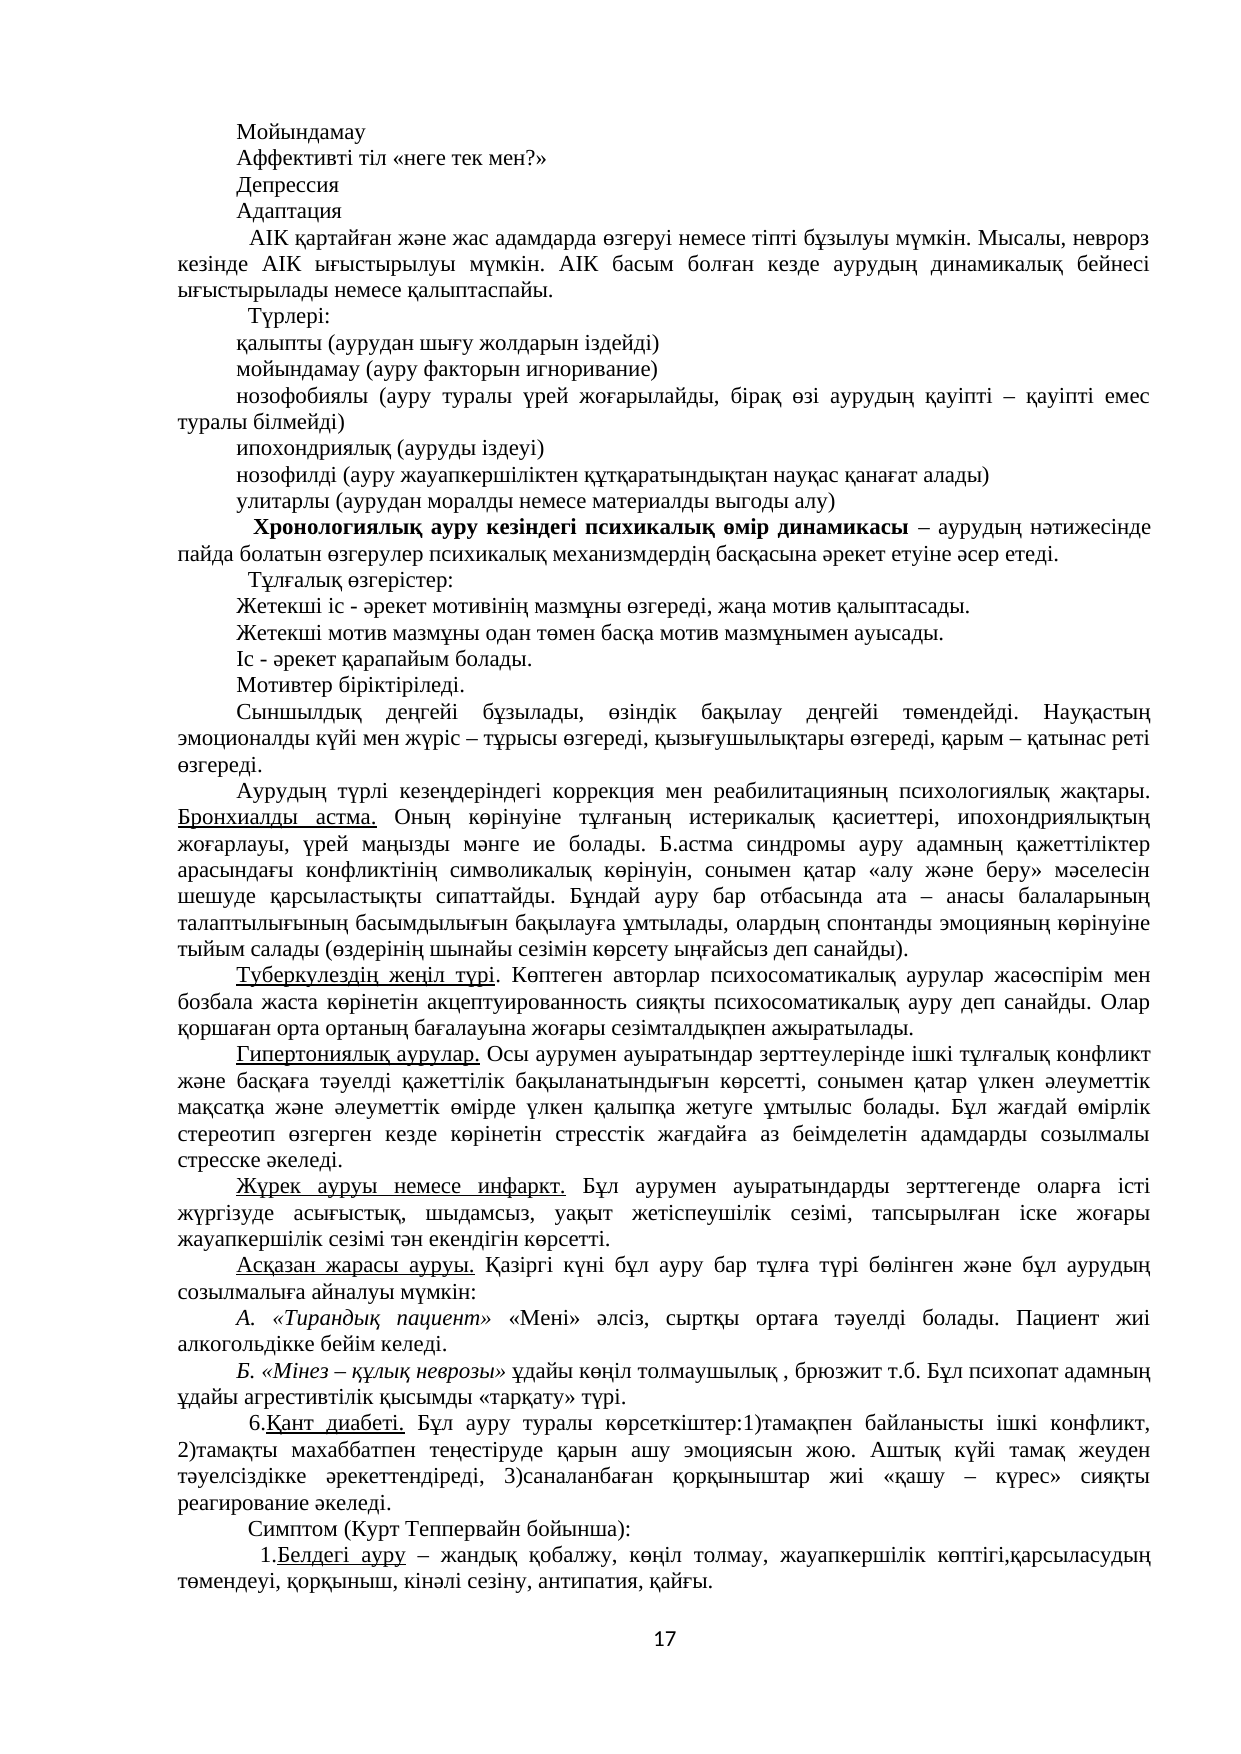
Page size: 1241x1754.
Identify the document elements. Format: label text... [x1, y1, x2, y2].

text Тұлғалық өзгерістер: [177, 566, 1152, 592]
text Гипертониялық аурулар. Осы аурумен ауыратындар зерттеулерінде ішкі тұлғалық конфликт және басқаға тәуелді қажеттілік бақыланатындығын көрсетті, сонымен қатар үлкен әлеуметтік мақсатқа және әлеуметтік өмірде үлкен қалыпқа жетуге ұмтылыс болады. Бұл жағдай өмірлік стереотип өзгерген кезде көрінетін стресстік жағдайға аз беімделетін адамдарды созылмалы стресске әкеледі. [177, 1041, 1152, 1172]
text нозофобиялы (ауру туралы үрей жоғарылайды, бірақ өзі аурудың қауіпті – қауіпті емес туралы білмейді) [177, 382, 1152, 434]
text мойындамау (ауру факторын игноривание) [177, 355, 1152, 382]
text Мойындамау [177, 118, 1152, 144]
text улитарлы (аурудан моралды немесе материалды выгоды алу) [177, 487, 1152, 513]
text Хронологиялық ауру кезіндегі психикалық өмір динамикасы – аурудың нәтижесінде пайда болатын өзгерулер психикалық механизмдердің басқасына әрекет етуіне әсер етеді. [177, 513, 1152, 566]
text Жүрек ауруы немесе инфаркт. Бұл аурумен ауыратындарды зерттегенде оларға істі жүргізуде асығыстық, шыдамсыз, уақыт жетіспеушілік сезімі, тапсырылған іске жоғары жауапкершілік сезімі тән екендігін көрсетті. [177, 1172, 1152, 1251]
text Жетекші іс - әрекет мотивінің мазмұны өзгереді, жаңа мотив қалыптасады. [177, 592, 1152, 619]
text Сыншылдық деңгейі бұзылады, өзіндік бақылау деңгейі төмендейді. Науқастың эмоционалды күйі мен жүріс – тұрысы өзгереді, қызығушылықтары өзгереді, қарым – қатынас реті өзгереді. [177, 698, 1152, 777]
text 1.Белдегі ауру – жандық қобалжу, көңіл толмау, жауапкершілік көптігі,қарсыласудың төмендеуі, қорқыныш, кінәлі сезіну, антипатия, қайғы. [177, 1541, 1152, 1594]
text Б. «Мінез – құлық неврозы» ұдайы көңіл толмаушылық , брюзжит т.б. Бұл психопат адамның ұдайы агрестивтілік қысымды «тарқату» түрі. [177, 1357, 1152, 1409]
text Түрлері: [177, 303, 1152, 329]
text 6.Қант диабеті. Бұл ауру туралы көрсеткіштер:1)тамақпен байланысты ішкі конфликт, 2)тамақты махаббатпен теңестіруде қарын ашу эмоциясын жою. Аштық күйі тамақ жеуден тәуелсіздікке әрекеттендіреді, 3)саналанбаған қорқыныштар жиі «қашу – күрес» сияқты реагирование әкеледі. [177, 1409, 1152, 1515]
text Туберкулездің жеңіл түрі. Көптеген авторлар психосоматикалық аурулар жасөспірім мен бозбала жаста көрінетін акцептуированность сияқты психосоматикалық ауру деп санайды. Олар қоршаған орта ортаның бағалауына жоғары сезімталдықпен ажыратылады. [177, 961, 1152, 1041]
text Асқазан жарасы ауруы. Қазіргі күні бұл ауру бар тұлға түрі бөлінген және бұл аурудың созылмалыға айналуы мүмкін: [177, 1251, 1152, 1304]
text А. «Тирандық пациент» «Мені» әлсіз, сыртқы ортаға тәуелді болады. Пациент жиі алкогольдікке бейім келеді. [177, 1304, 1152, 1357]
text Депрессия [177, 171, 1152, 197]
text Жетекші мотив мазмұны одан төмен басқа мотив мазмұнымен ауысады. [177, 619, 1152, 645]
text қалыпты (аурудан шығу жолдарын іздейді) [177, 329, 1152, 355]
text ипохондриялық (ауруды іздеуі) [177, 434, 1152, 461]
text Іс - әрекет қарапайым болады. [177, 645, 1152, 672]
text нозофилді (ауру жауапкершіліктен құтқаратындықтан науқас қанағат алады) [177, 461, 1152, 487]
text Адаптация [177, 197, 1152, 223]
text Аурудың түрлі кезеңдеріндегі коррекция мен реабилитацияның психологиялық жақтары. Бронхиалды астма. Оның көрінуіне тұлғаның истерикалық қасиеттері, ипохондриялықтың жоғарлауы, үрей маңызды мәнге ие болады. Б.астма синдромы ауру адамның қажеттіліктер арасындағы конфликтінің символикалық көрінуін, сонымен қатар «алу және беру» мәселесін шешуде қарсыластықты сипаттайды. Бұндай ауру бар отбасында ата – анасы балаларының талаптылығының басымдылығын бақылауға ұмтылады, олардың спонтанды эмоцияның көрінуіне тыйым салады (өздерінің шынайы сезімін көрсету ыңғайсыз деп санайды). [177, 777, 1152, 961]
text АІК қартайған және жас адамдарда өзгеруі немесе тіпті бұзылуы мүмкін. Мысалы, неврорз кезінде АІК ығыстырылуы мүмкін. АІК басым болған кезде аурудың динамикалық бейнесі ығыстырылады немесе қалыптаспайы. [177, 223, 1152, 303]
text Симптом (Курт Теппервайн бойынша): [177, 1515, 1152, 1541]
text Мотивтер біріктіріледі. [177, 672, 1152, 698]
text Аффективті тіл «неге тек мен?» [177, 144, 1152, 171]
